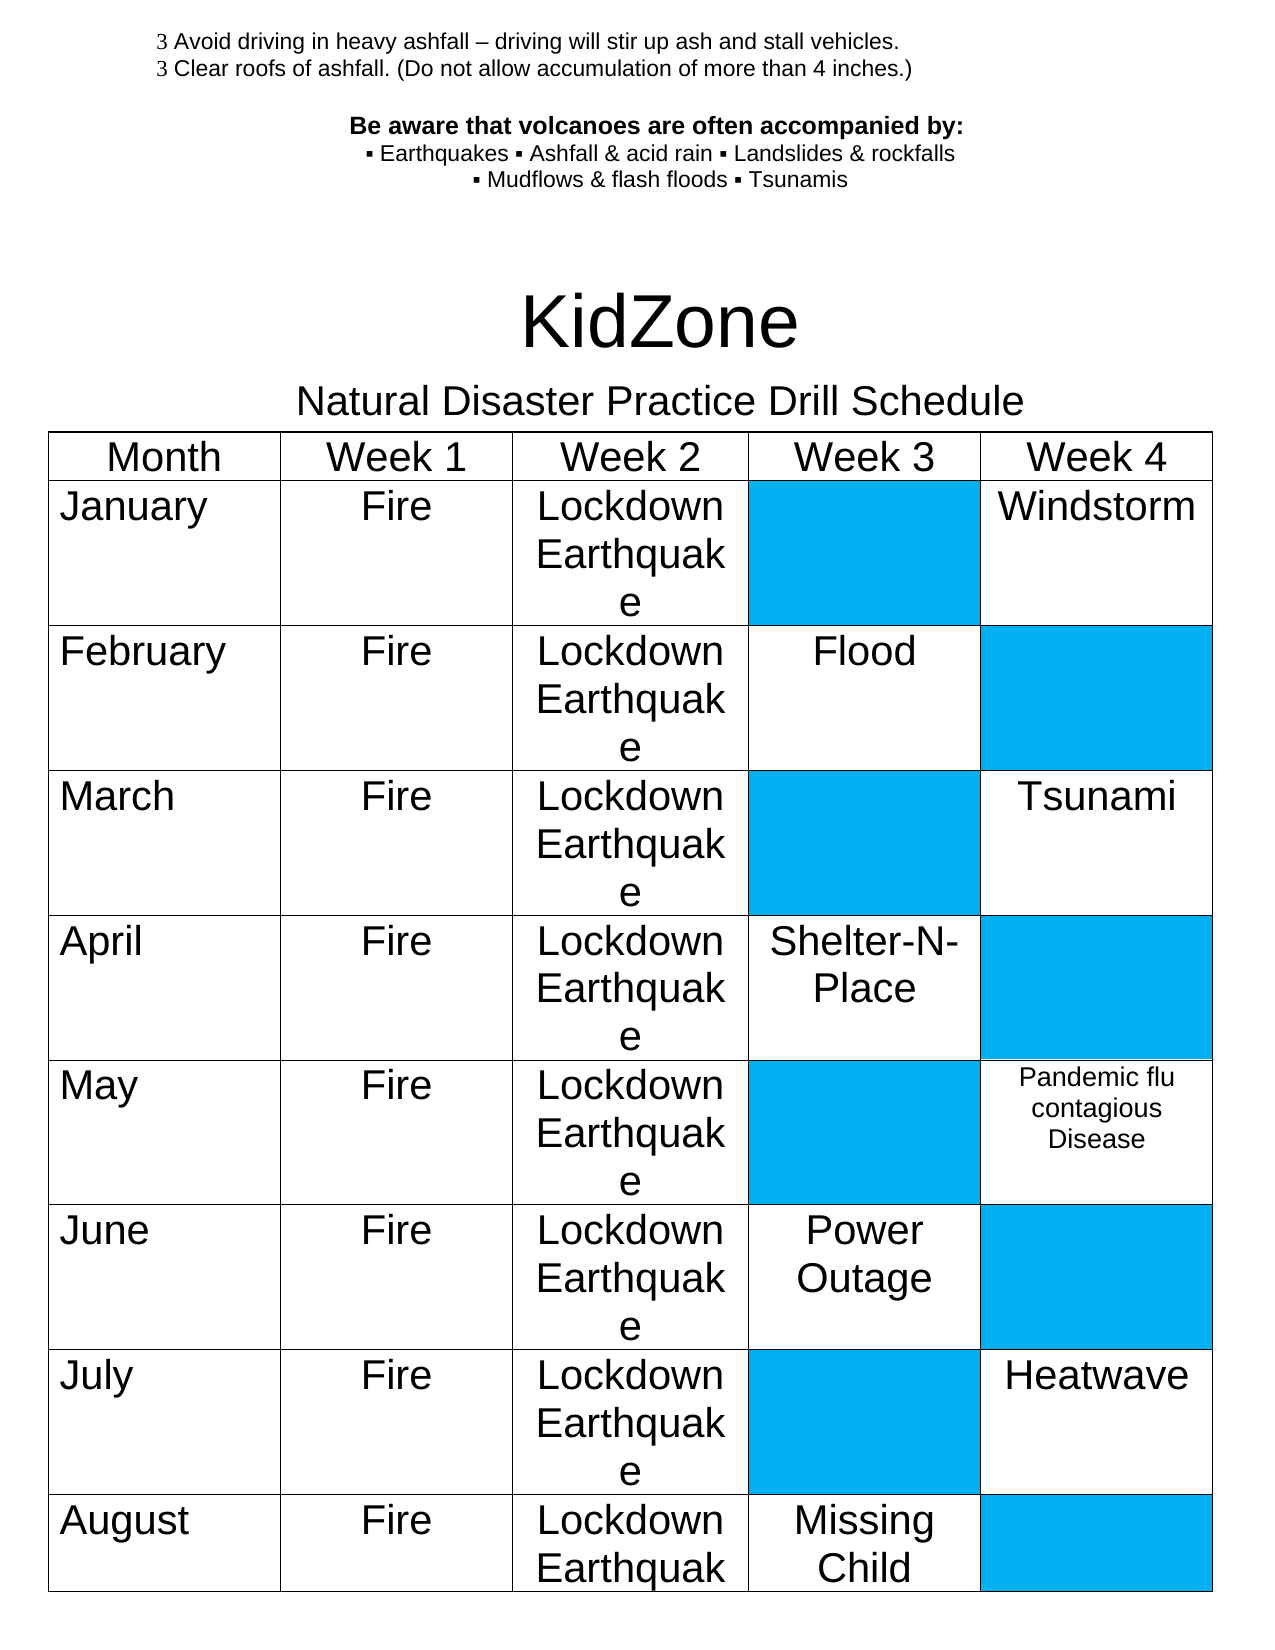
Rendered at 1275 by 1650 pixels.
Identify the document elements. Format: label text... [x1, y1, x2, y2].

table_cell [749, 1350, 980, 1494]
table_cell [749, 1061, 980, 1204]
table_cell Missing Child [749, 1495, 980, 1591]
table_cell Lockdown Earthquake [513, 626, 748, 770]
table_header Week 3 [749, 433, 980, 480]
table_cell Fire [281, 771, 512, 915]
table_cell Fire [281, 916, 512, 1059]
table_cell [749, 481, 980, 625]
text  Avoid driving in heavy ashfall – driving will stir up ash and stall vehicles. [156, 28, 1273, 54]
table_cell Windstorm [981, 481, 1212, 625]
table_cell Heatwave [981, 1350, 1212, 1494]
table_cell Lockdown Earthquake [513, 771, 748, 915]
text ▪ Mudflows & flash floods ▪ Tsunamis [47, 166, 1273, 193]
table_cell May [49, 1061, 280, 1204]
text ▪ Earthquakes ▪ Ashfall & acid rain ▪ Landslides & rockfalls [47, 140, 1273, 166]
text KidZone [47, 277, 1273, 363]
table_cell Fire [281, 1495, 512, 1591]
table_cell June [49, 1205, 280, 1349]
table_cell [981, 1205, 1212, 1349]
table_cell Fire [281, 1061, 512, 1204]
table_cell Flood [749, 626, 980, 770]
table_cell August [49, 1495, 280, 1591]
table_cell Power Outage [749, 1205, 980, 1349]
table_cell Lockdown Earthquake [513, 1061, 748, 1204]
text Be aware that volcanoes are often accompanied by: [349, 111, 1273, 140]
table_cell March [49, 771, 280, 915]
table_cell Lockdown Earthquake [513, 481, 748, 625]
table_cell Lockdown Earthquake [513, 1495, 748, 1591]
table_header Month [49, 433, 280, 480]
table_cell Fire [281, 481, 512, 625]
table_cell Shelter-N- Place [749, 916, 980, 1059]
table_cell February [49, 626, 280, 770]
table_cell Fire [281, 1205, 512, 1349]
table_cell [981, 1495, 1212, 1591]
table_cell Fire [281, 1350, 512, 1494]
table_cell Tsunami [981, 771, 1212, 915]
table_cell Fire [281, 626, 512, 770]
table_cell [981, 916, 1212, 1059]
table_cell Pandemic flu contagious Disease [981, 1061, 1212, 1204]
table_cell July [49, 1350, 280, 1494]
text Natural Disaster Practice Drill Schedule [47, 376, 1273, 424]
table_cell Lockdown Earthquake [513, 1205, 748, 1349]
table_cell April [49, 916, 280, 1059]
table_header Week 4 [981, 433, 1212, 480]
table_cell January [49, 481, 280, 625]
table_cell [981, 626, 1212, 770]
table_cell Lockdown Earthquake [513, 916, 748, 1059]
table_header Week 1 [281, 433, 512, 480]
table_header Week 2 [513, 433, 748, 480]
table_cell Lockdown Earthquake [513, 1350, 748, 1494]
text  Clear roofs of ashfall. (Do not allow accumulation of more than 4 inches.) [156, 54, 1273, 81]
table_cell [749, 771, 980, 915]
